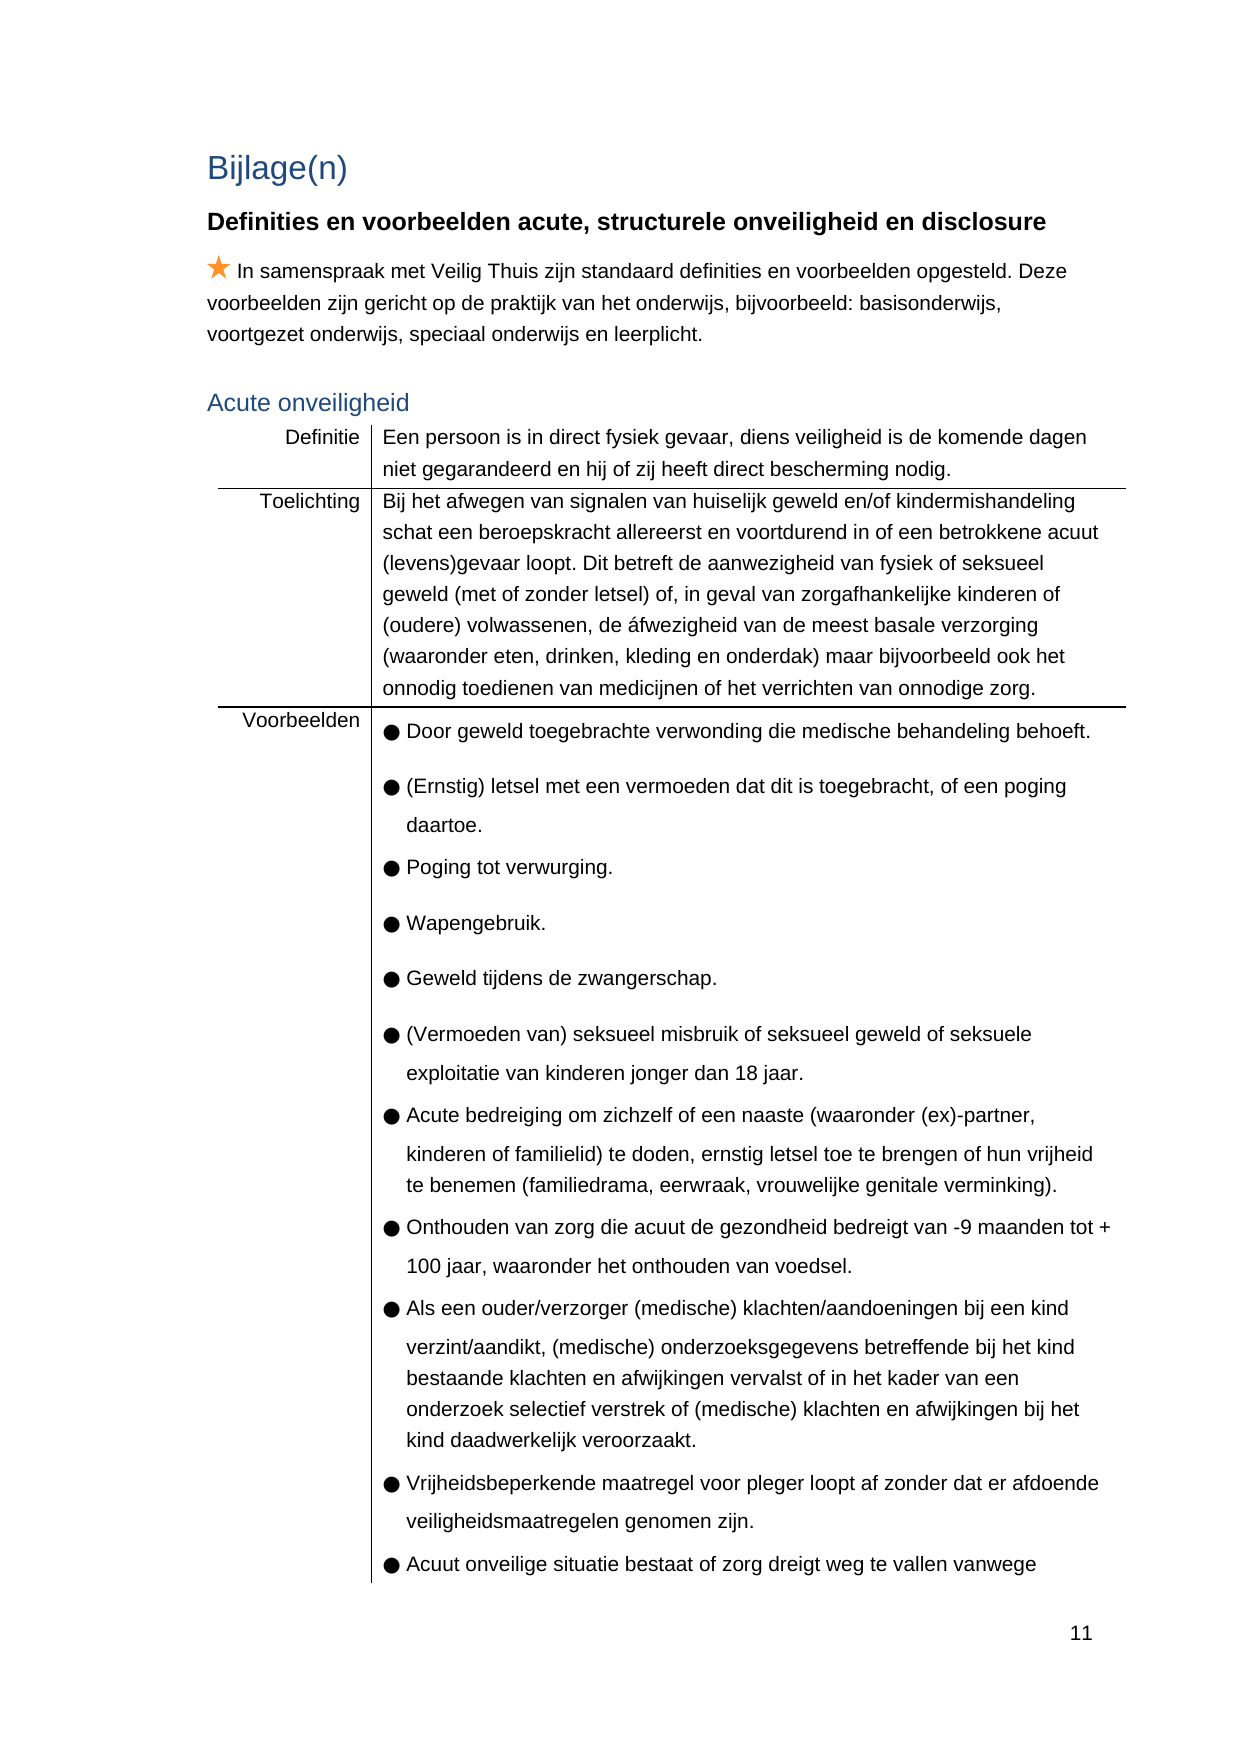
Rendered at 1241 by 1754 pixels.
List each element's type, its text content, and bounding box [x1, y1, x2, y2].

table_header Definitie [218, 425, 371, 487]
text In samenspraak met Veilig Thuis zijn standaard definities en voorbeelden opgesteld. Deze voorbeelden zijn gericht op de praktijk van het onderwijs, bijvoorbeeld: basisonderwijs, voortgezet onderwijs, speciaal onderwijs en leerplicht. [207, 255, 1092, 345]
subtitle Acute onveiligheid [207, 388, 1092, 417]
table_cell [372, 708, 1126, 1583]
table_header Een persoon is in direct fysiek gevaar, diens veiligheid is de komende dagen niet gegarandeerd en hij of zij heeft direct bescherming nodig. [372, 425, 1126, 487]
table_cell Bij het afwegen van signalen van huiselijk geweld en/of kindermishandeling schat een beroepskracht allereerst en voortdurend in of een betrokkene acuut (levens)gevaar loopt. Dit betreft de aanwezigheid van fysiek of seksueel geweld (met of zonder letsel) of, in geval van zorgafhankelijke kinderen of (oudere) volwassenen, de áfwezigheid van de meest basale verzorging (waaronder eten, drinken, kleding en onderdak) maar bijvoorbeeld ook het onnodig toedienen van medicijnen of het verrichten van onnodige zorg. [372, 489, 1126, 706]
subtitle Bijlage(n) [207, 148, 1092, 186]
subtitle Definities en voorbeelden acute, structurele onveiligheid en disclosure [207, 207, 1092, 236]
table_cell Voorbeelden [218, 708, 371, 1583]
table_cell Toelichting [218, 489, 371, 706]
